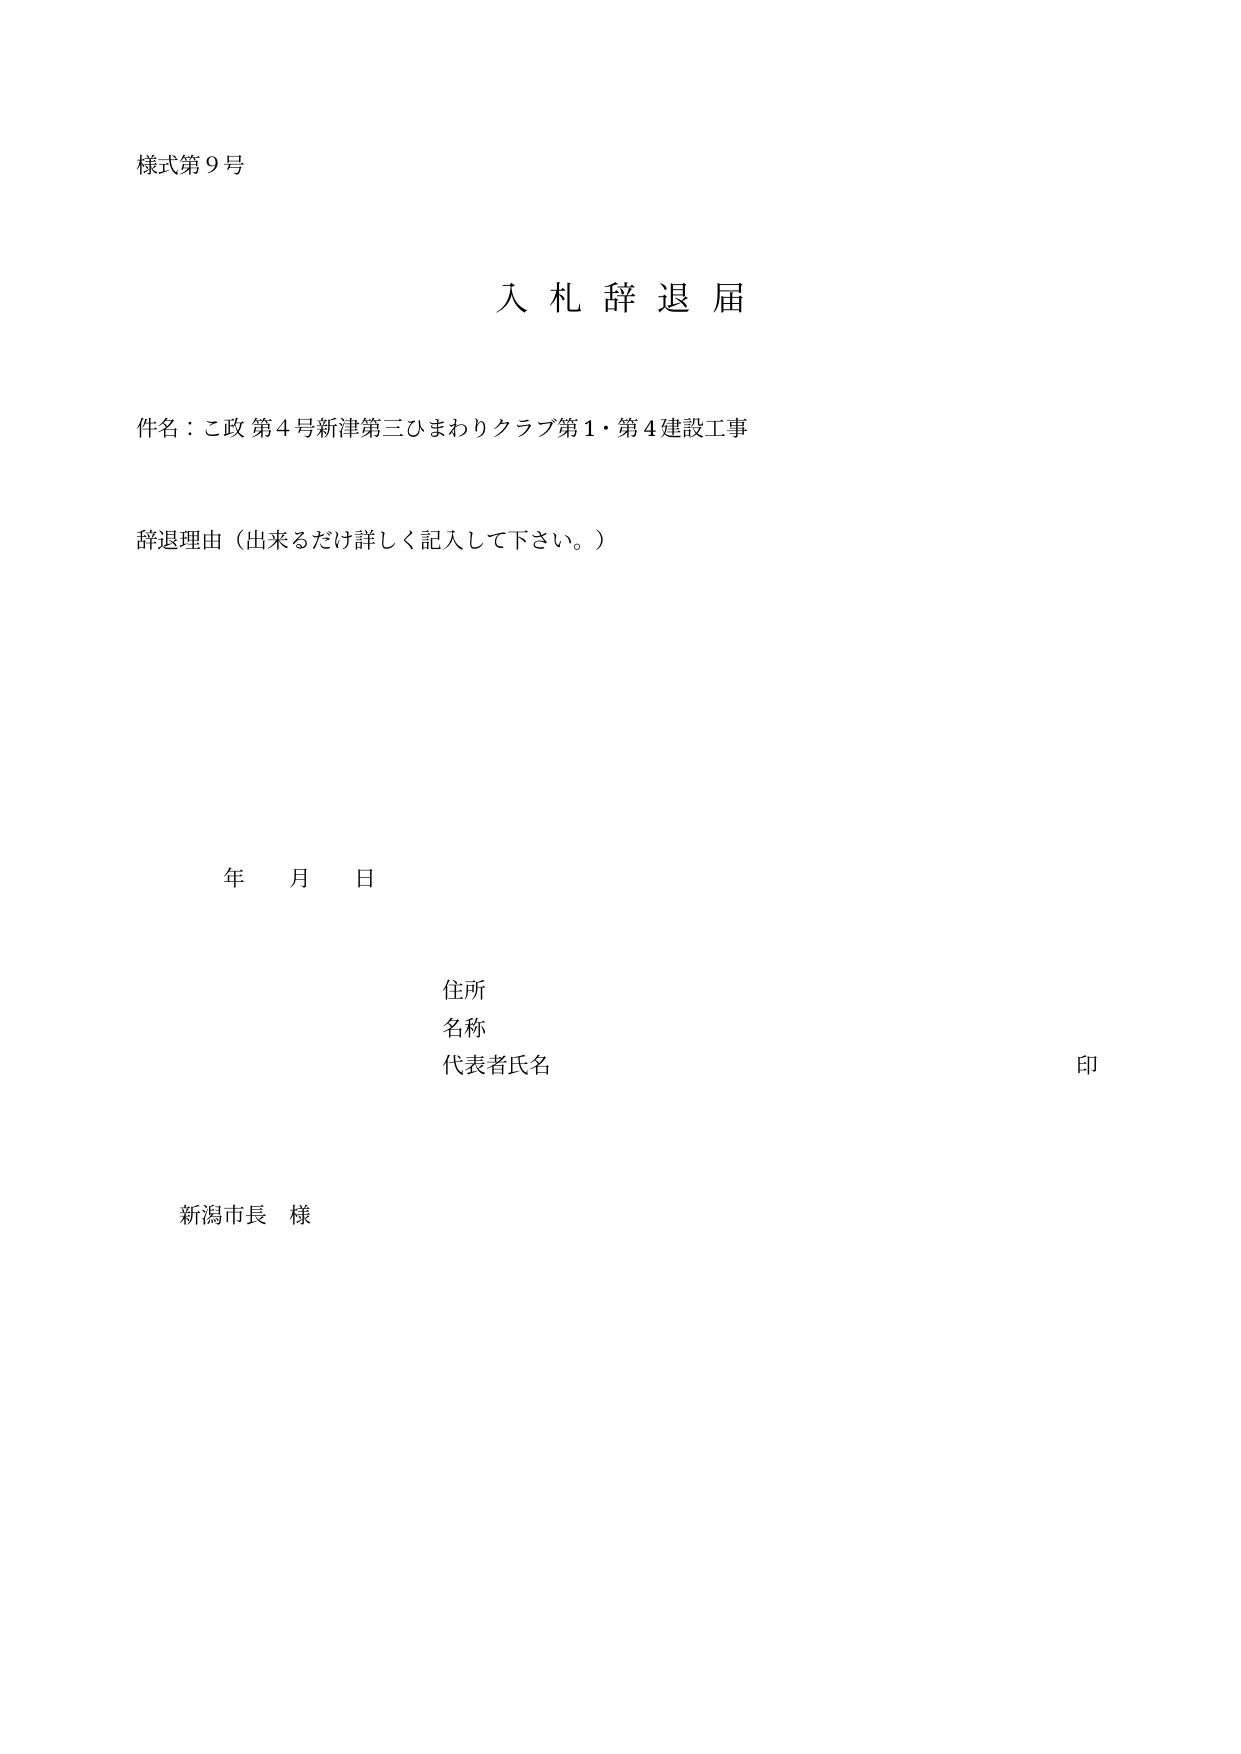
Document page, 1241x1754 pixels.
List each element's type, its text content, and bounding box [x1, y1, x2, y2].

text 代表者氏名 印 [136, 1046, 1104, 1083]
text 件名：こ政 第４号新津第三ひまわりクラブ第1・第4建設工事 [136, 408, 1104, 446]
text 辞退理由（出来るだけ詳しく記入して下さい。） [136, 521, 1104, 558]
text 様式第９号 [136, 146, 1104, 183]
text 入札辞退届 [136, 258, 1104, 333]
text 年 月 日 [136, 858, 1104, 896]
text 新潟市長 様 [136, 1196, 1104, 1233]
text 住所 [136, 971, 1104, 1008]
text 名称 [136, 1008, 1104, 1046]
